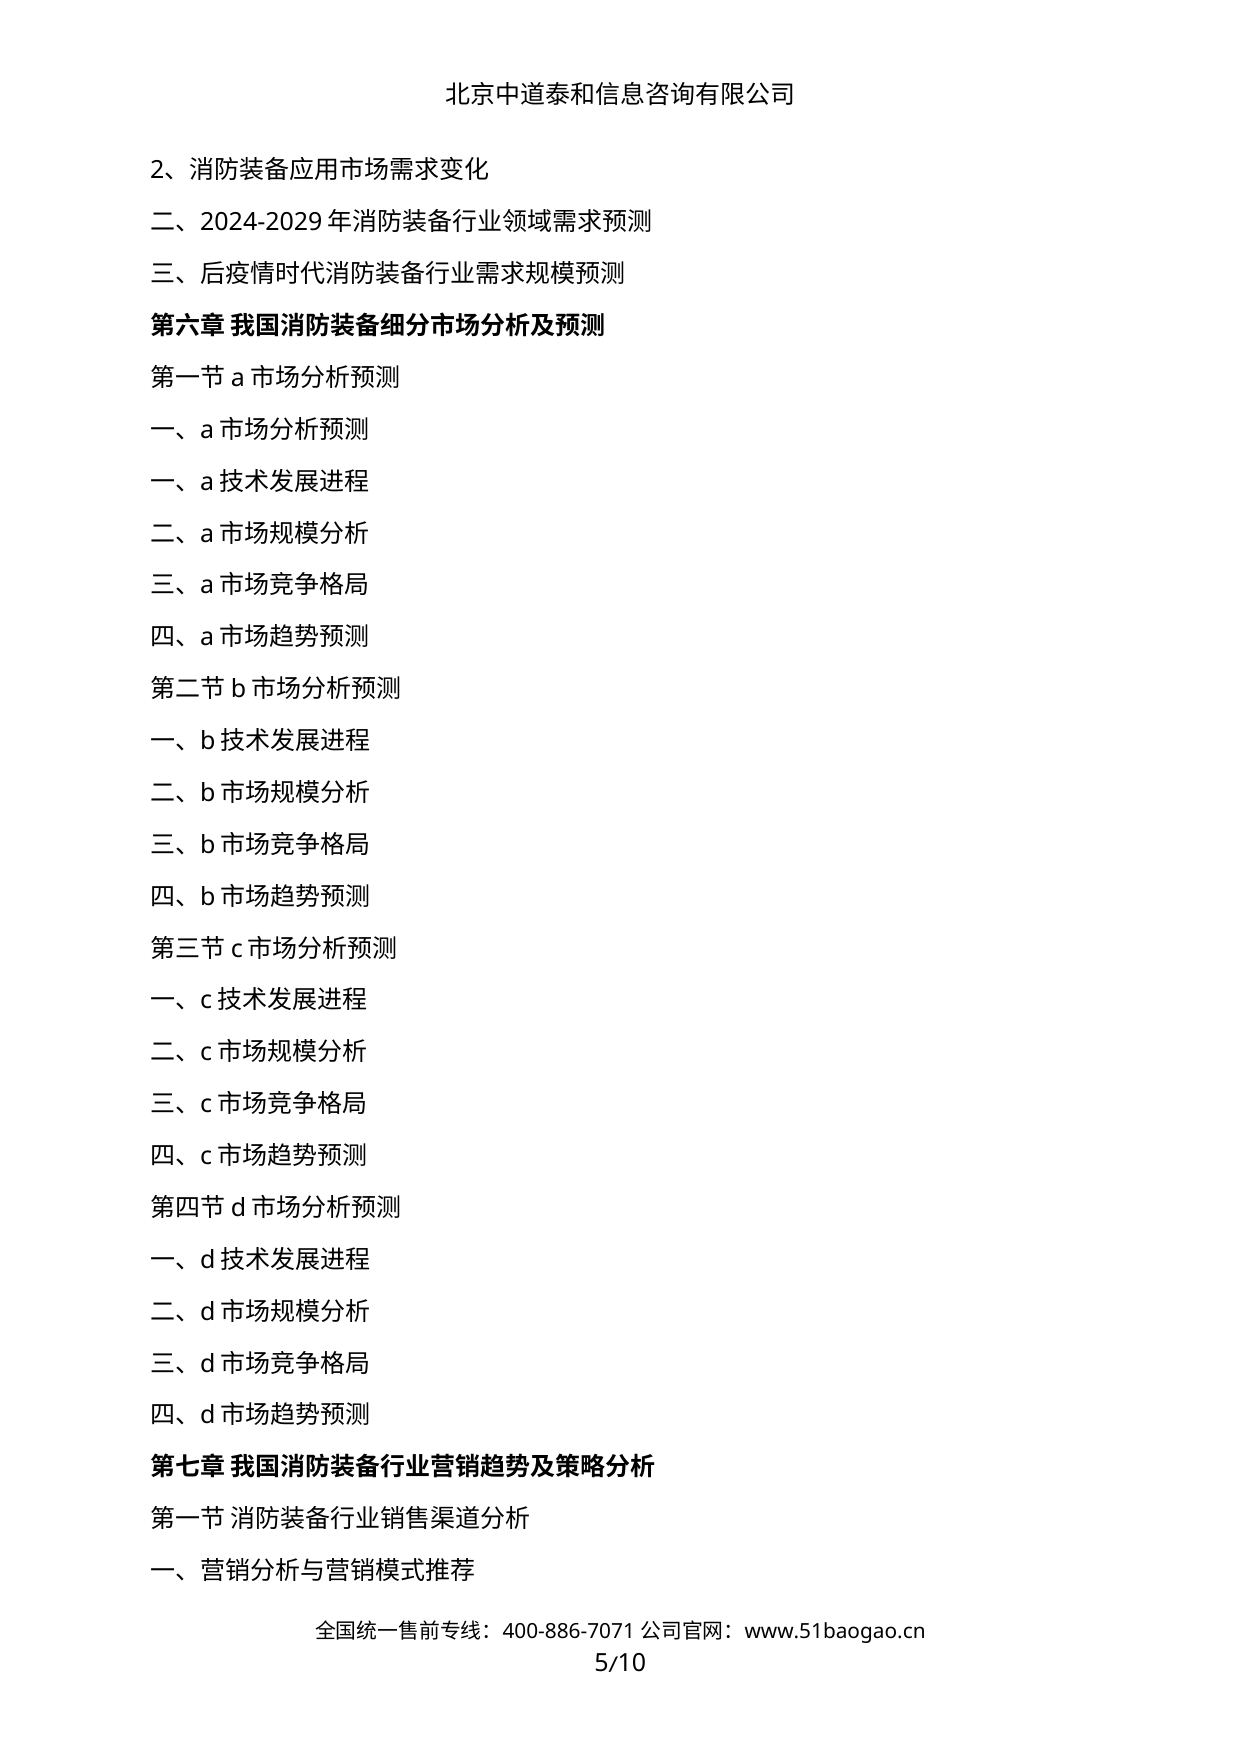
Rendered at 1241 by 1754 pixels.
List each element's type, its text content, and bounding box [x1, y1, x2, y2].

text 二、b市场规模分析 [150, 772, 1090, 809]
text 第七章 我国消防装备行业营销趋势及策略分析 [150, 1447, 1090, 1483]
text 一、营销分析与营销模式推荐 [150, 1551, 1090, 1587]
text 三、后疫情时代消防装备行业需求规模预测 [150, 254, 1090, 290]
text 三、a市场竞争格局 [150, 565, 1090, 601]
text 二、c市场规模分析 [150, 1032, 1090, 1068]
text 二、d市场规模分析 [150, 1291, 1090, 1327]
text 第三节 c市场分析预测 [150, 928, 1090, 964]
text 一、a技术发展进程 [150, 461, 1090, 497]
text 一、d技术发展进程 [150, 1239, 1090, 1276]
text 第六章 我国消防装备细分市场分析及预测 [150, 306, 1090, 342]
text 二、a市场规模分析 [150, 513, 1090, 549]
text 第四节 d市场分析预测 [150, 1187, 1090, 1224]
text 2、消防装备应用市场需求变化 [150, 150, 1090, 186]
text 第一节 a市场分析预测 [150, 357, 1090, 394]
text 三、c市场竞争格局 [150, 1084, 1090, 1120]
text 一、b技术发展进程 [150, 721, 1090, 757]
text 三、d市场竞争格局 [150, 1343, 1090, 1379]
text 第二节 b市场分析预测 [150, 669, 1090, 705]
text 三、b市场竞争格局 [150, 824, 1090, 861]
text 二、2024-2029年消防装备行业领域需求预测 [150, 202, 1090, 238]
text 四、a市场趋势预测 [150, 617, 1090, 653]
text 四、d市场趋势预测 [150, 1395, 1090, 1431]
text 一、a市场分析预测 [150, 409, 1090, 446]
text 四、b市场趋势预测 [150, 876, 1090, 912]
text 四、c市场趋势预测 [150, 1136, 1090, 1172]
text 第一节 消防装备行业销售渠道分析 [150, 1499, 1090, 1535]
text 一、c技术发展进程 [150, 980, 1090, 1016]
